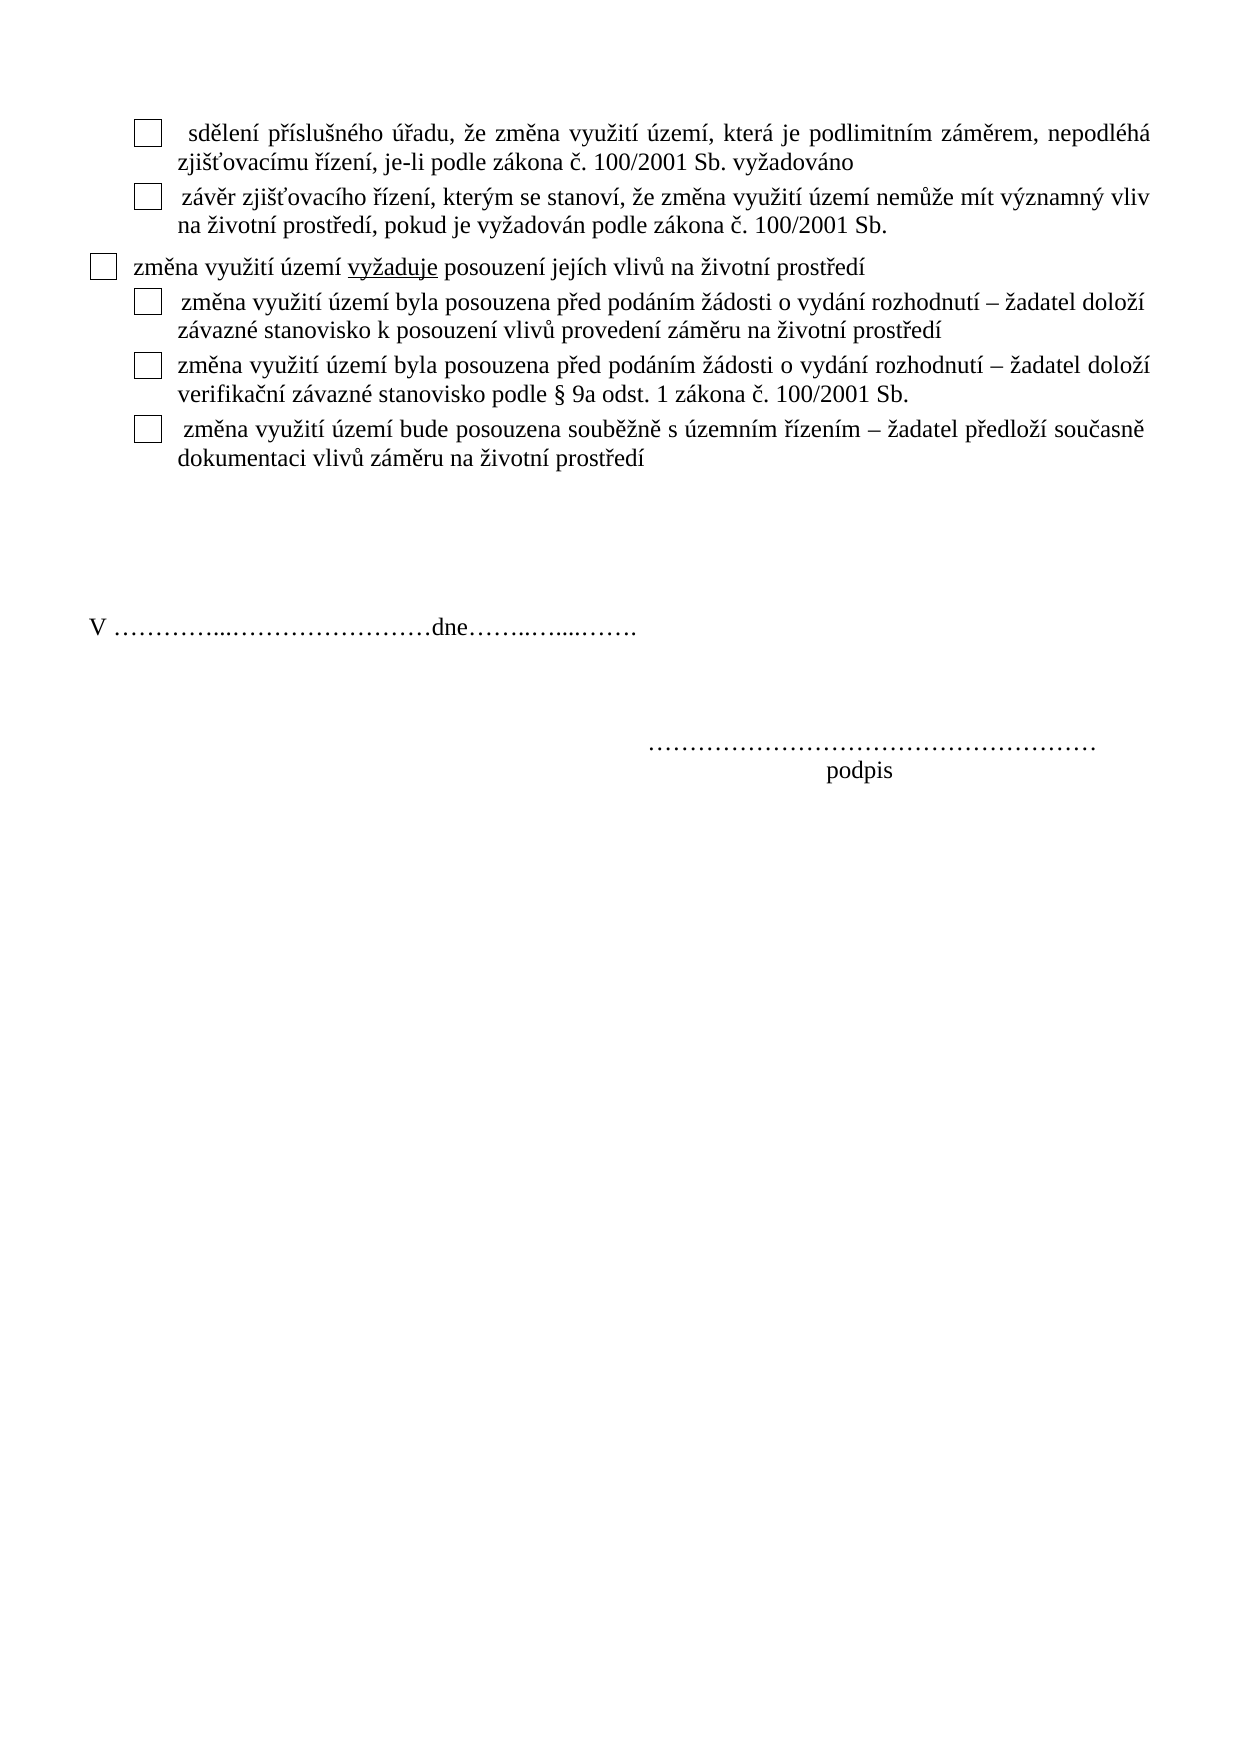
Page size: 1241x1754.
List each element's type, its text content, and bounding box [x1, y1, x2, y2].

text změna využití území vyžaduje posouzení jejích vlivů na životní prostředí [89, 252, 1152, 281]
text změna využití území bude posouzena souběžně s územním řízením – žadatel předloží současně dokumentaci vlivů záměru na životní prostředí [89, 414, 1152, 472]
text ……………………………………………… [591, 727, 1152, 756]
text podpis [768, 756, 1152, 784]
text sdělení příslušného úřadu, že změna využití území, která je podlimitním záměrem, nepodléhá zjišťovacímu řízení, je-li podle zákona č. 100/2001 Sb. vyžadováno [89, 118, 1152, 176]
text změna využití území byla posouzena před podáním žádosti o vydání rozhodnutí – žadatel doloží verifikační závazné stanovisko podle § 9a odst. 1 zákona č. 100/2001 Sb. [133, 351, 1152, 408]
text změna využití území byla posouzena před podáním žádosti o vydání rozhodnutí – žadatel doloží závazné stanovisko k posouzení vlivů provedení záměru na životní prostředí [89, 287, 1152, 344]
text závěr zjišťovacího řízení, kterým se stanoví, že změna využití území nemůže mít významný vliv na životní prostředí, pokud je vyžadován podle zákona č. 100/2001 Sb. [89, 182, 1152, 239]
text V …………...……………………dne……..…....……. [89, 612, 1152, 641]
